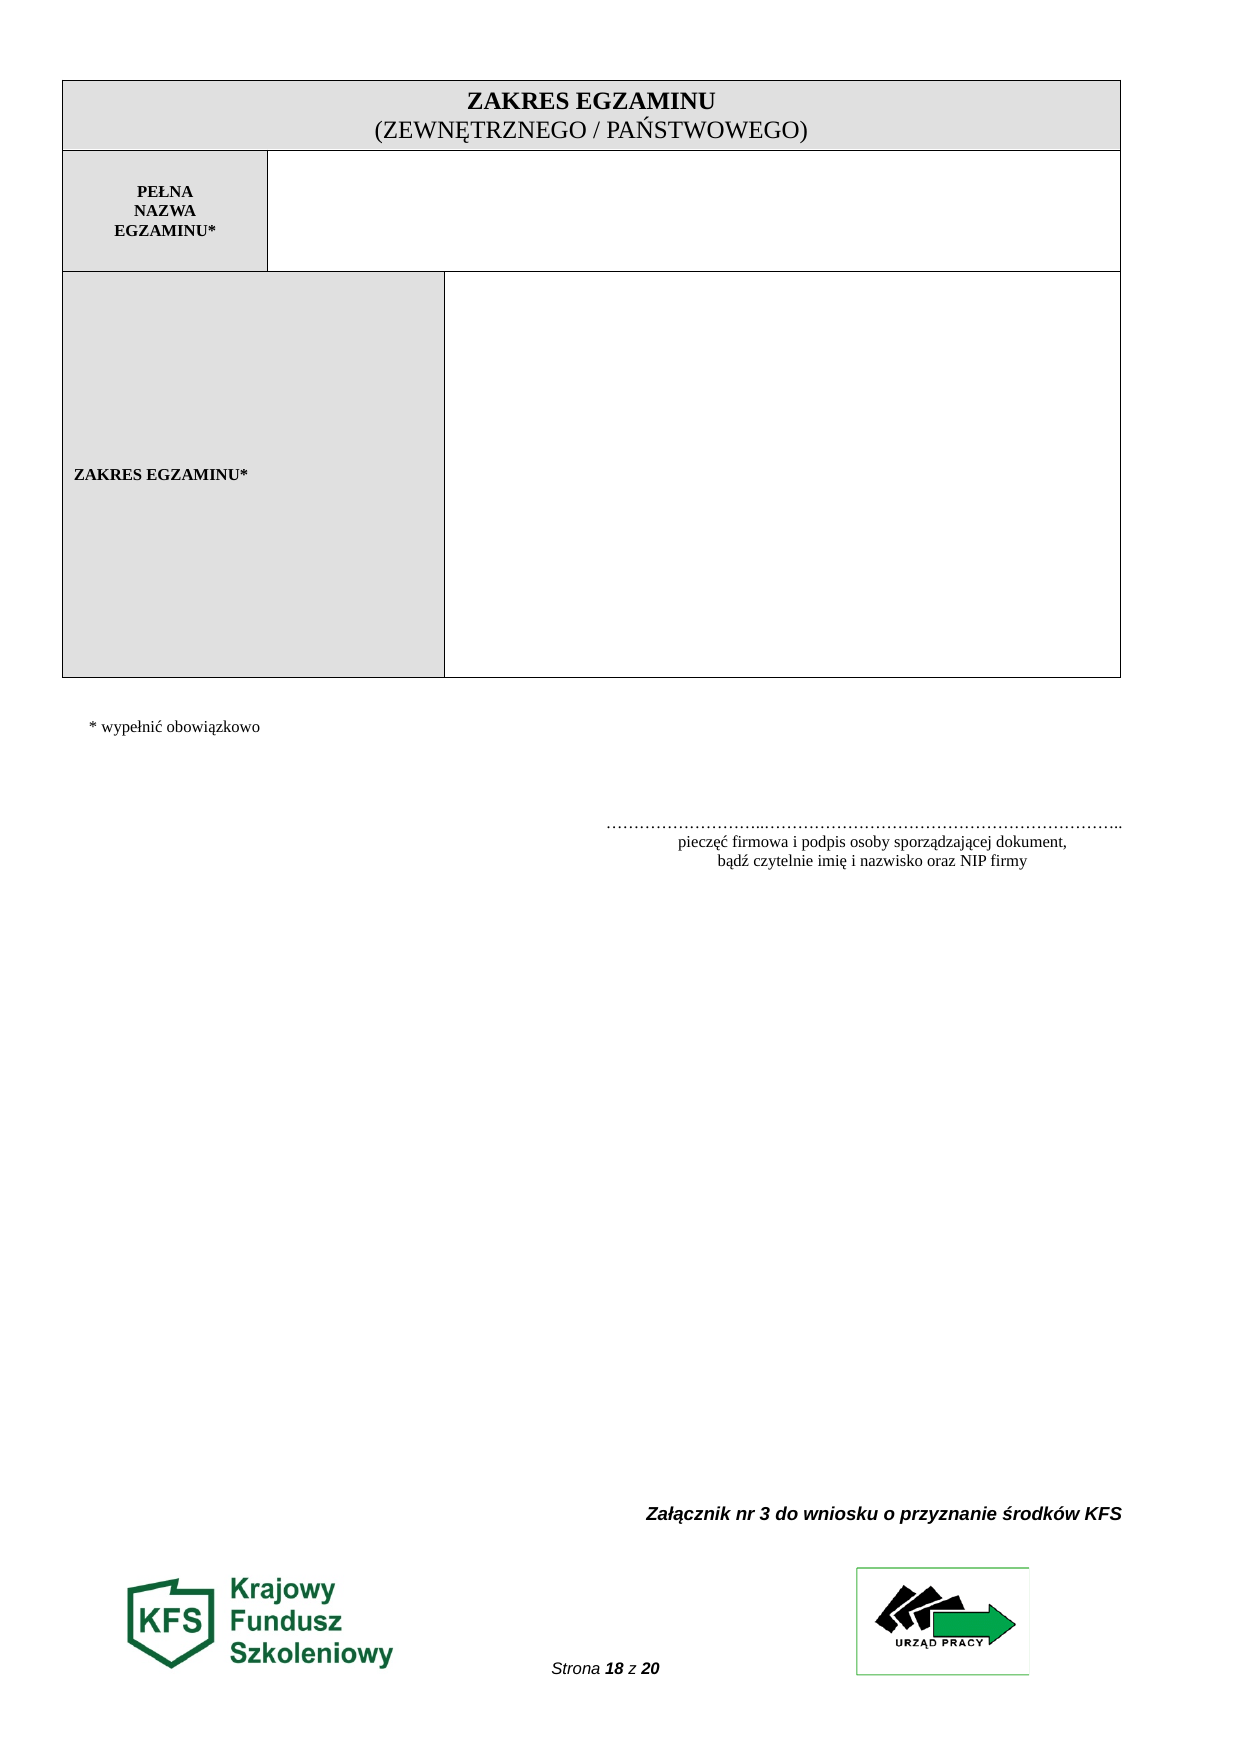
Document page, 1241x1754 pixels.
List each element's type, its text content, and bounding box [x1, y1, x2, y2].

table_cell ZAKRES EGZAMINU* [63, 272, 444, 677]
text Załącznik nr 3 do wniosku o przyznanie środków KFS [89, 1502, 1122, 1524]
text * wypełnić obowiązkowo [89, 717, 1122, 736]
table_cell [445, 272, 1120, 677]
table_cell PEŁNA NAZWA EGZAMINU* [63, 151, 267, 271]
picture [855, 1566, 1030, 1676]
text pieczęć firmowa i podpis osoby sporządzającej dokument, [664, 832, 1080, 851]
table_cell [268, 151, 1120, 271]
table_header ZAKRES EGZAMINU (ZEWNĘTRZNEGO / PAŃSTWOWEGO) [63, 81, 1120, 149]
text bądź czytelnie imię i nazwisko oraz NIP firmy [664, 851, 1080, 870]
picture [104, 1554, 416, 1693]
text ………………………..……………………………………………………….. [89, 812, 1122, 832]
